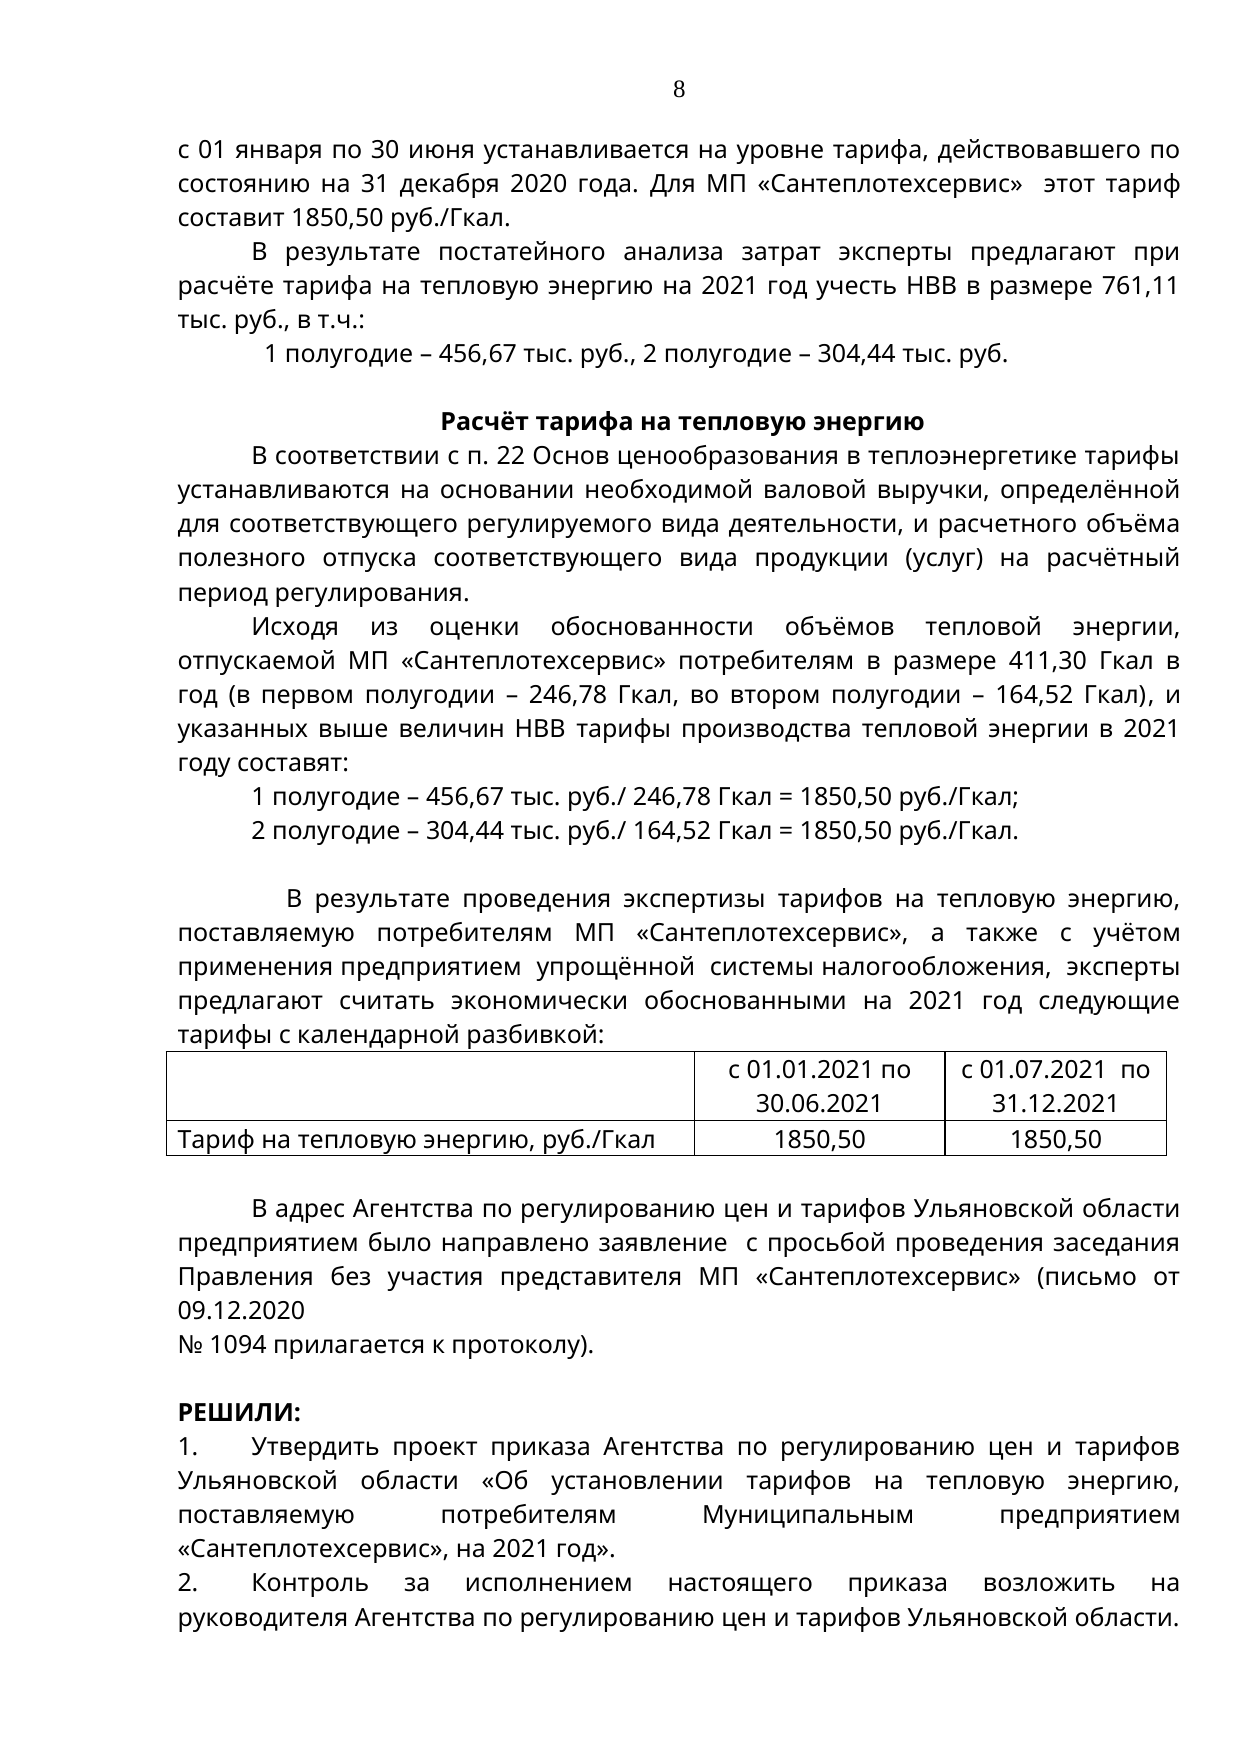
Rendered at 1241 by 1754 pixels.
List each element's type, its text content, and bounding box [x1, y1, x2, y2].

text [177, 131, 1181, 233]
text 1 полугодие – 456,67 тыс. руб., 2 полугодие – 304,44 тыс. руб. [177, 336, 1181, 370]
text Расчёт тарифа на тепловую энергию [177, 404, 1181, 438]
text В соответствии с п. 22 Основ ценообразования в теплоэнергетике тарифы устанавливаются на основании необходимой валовой выручки, определённой для соответствующего регулируемого вида деятельности, и расчетного объёма полезного отпуска соответствующего вида продукции (услуг) на расчётный период регулирования. [177, 438, 1181, 608]
table_header [167, 1052, 694, 1120]
text 1 полугодие – 456,67 тыс. руб./ 246,78 Гкал = 1850,50 руб./Гкал; [177, 778, 1181, 813]
text В адрес Агентства по регулированию цен и тарифов Ульяновской области предприятием было направлено заявление с просьбой проведения заседания Правления без участия представителя МП «Сантеплотехсервис» (письмо от 09.12.2020 № 1094 прилагается к протоколу). [177, 1190, 1181, 1361]
table_cell 1850,50 [946, 1121, 1166, 1155]
table_header с 01.01.2021 по 30.06.2021 [695, 1052, 944, 1120]
text РЕШИЛИ: [177, 1395, 1181, 1429]
table_cell Тариф на тепловую энергию, руб./Гкал [167, 1121, 694, 1155]
text Исходя из оценки обоснованности объёмов тепловой энергии, отпускаемой МП «Сантеплотехсервис» потребителям в размере 411,30 Гкал в год (в первом полугодии – 246,78 Гкал, во втором полугодии – 164,52 Гкал), и указанных выше величин НВВ тарифы производства тепловой энергии в 2021 году составят: [177, 608, 1181, 778]
table_cell 1850,50 [695, 1121, 944, 1155]
text 2 полугодие – 304,44 тыс. руб./ 164,52 Гкал = 1850,50 руб./Гкал. [177, 813, 1181, 847]
text В результате проведения экспертизы тарифов на тепловую энергию, поставляемую потребителям МП «Сантеплотехсервис», а также с учётом применения предприятием упрощённой системы налогообложения, эксперты предлагают считать экономически обоснованными на 2021 год следующие тарифы с календарной разбивкой: [177, 881, 1181, 1051]
text 1. Утвердить проект приказа Агентства по регулированию цен и тарифов Ульяновской области «Об установлении тарифов на тепловую энергию, поставляемую потребителям Муниципальным предприятием «Сантеплотехсервис», на 2021 год». [177, 1429, 1181, 1565]
text 2. Контроль за исполнением настоящего приказа возложить на руководителя Агентства по регулированию цен и тарифов Ульяновской области. [177, 1565, 1181, 1633]
table_header с 01.07.2021 по 31.12.2021 [946, 1052, 1166, 1120]
text В результате постатейного анализа затрат эксперты предлагают при расчёте тарифа на тепловую энергию на 2021 год учесть НВВ в размере 761,11 тыс. руб., в т.ч.: [177, 233, 1181, 336]
